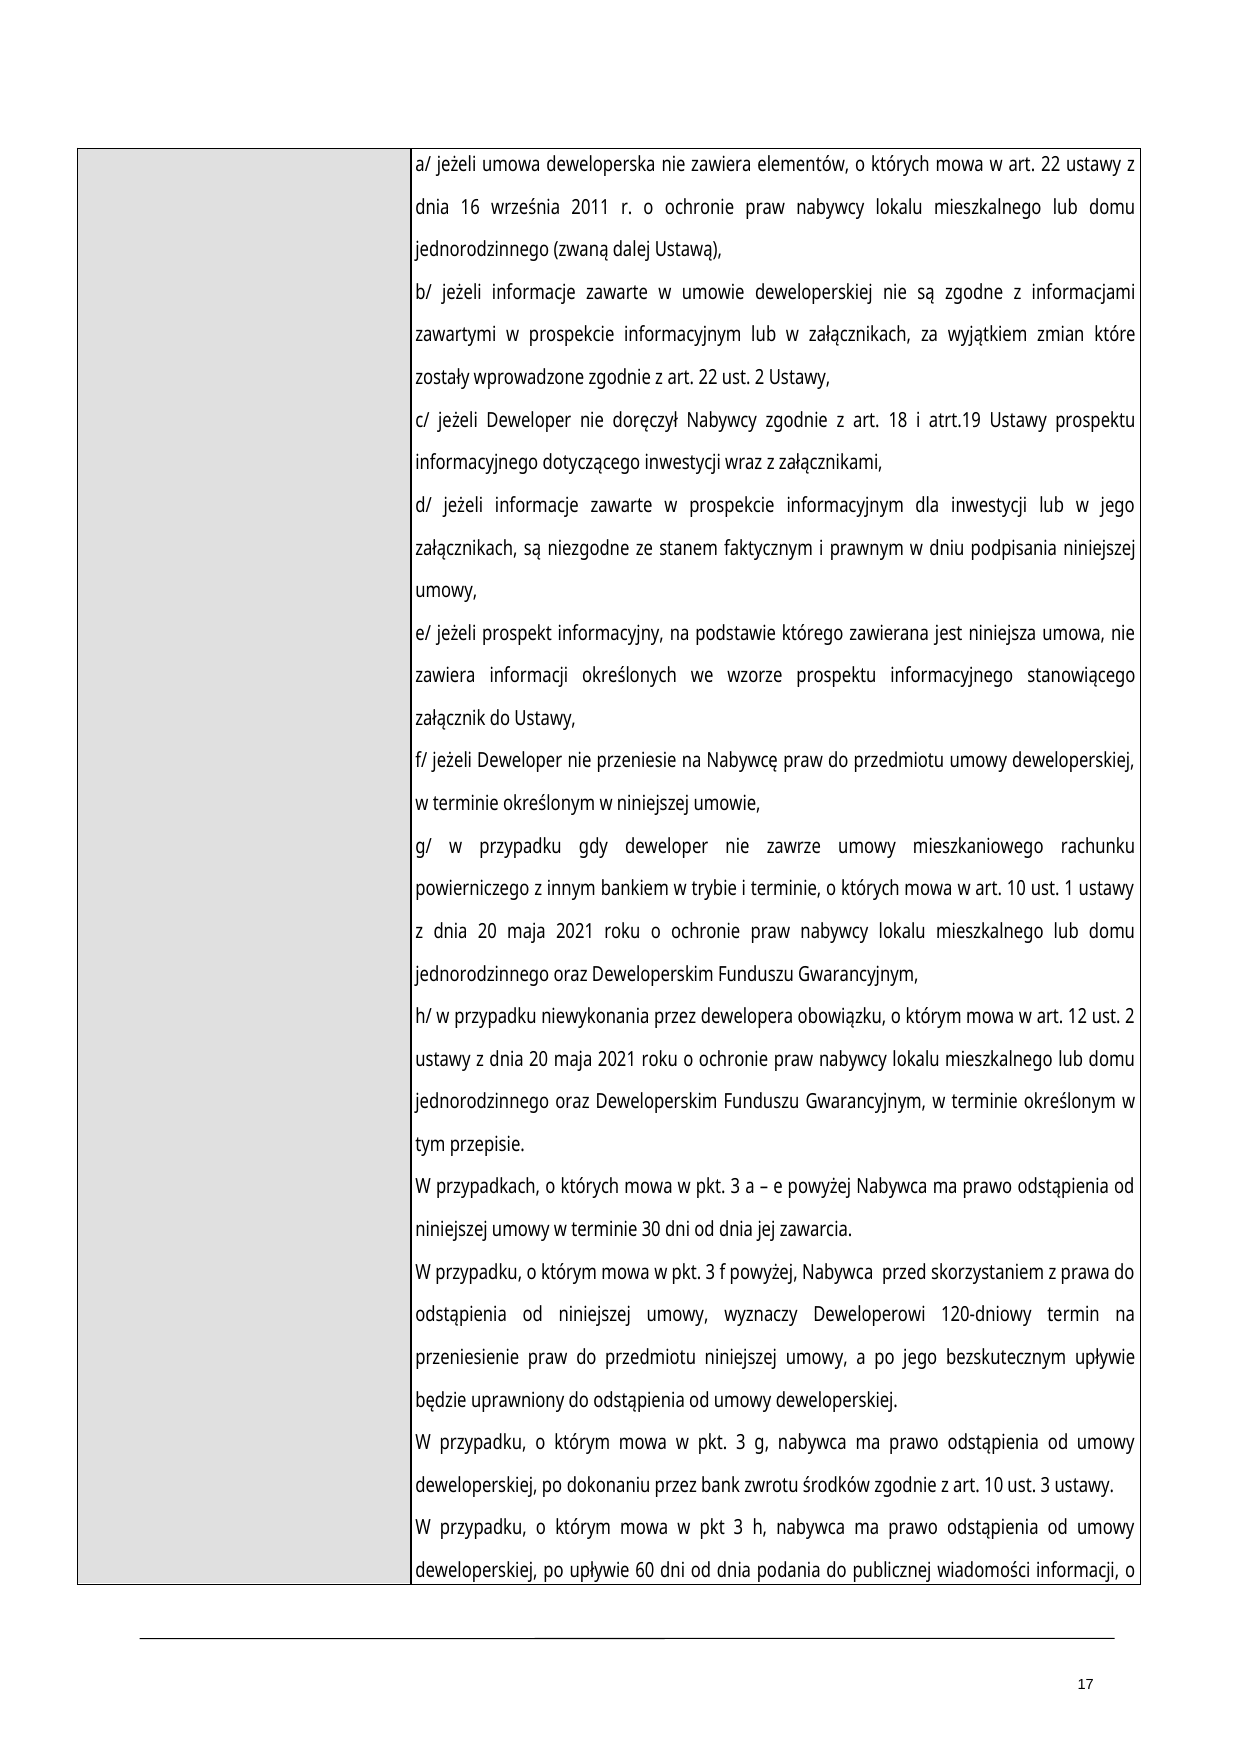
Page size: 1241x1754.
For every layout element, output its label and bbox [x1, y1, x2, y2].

table_cell [412, 149, 1140, 1583]
table_cell [78, 149, 410, 1583]
